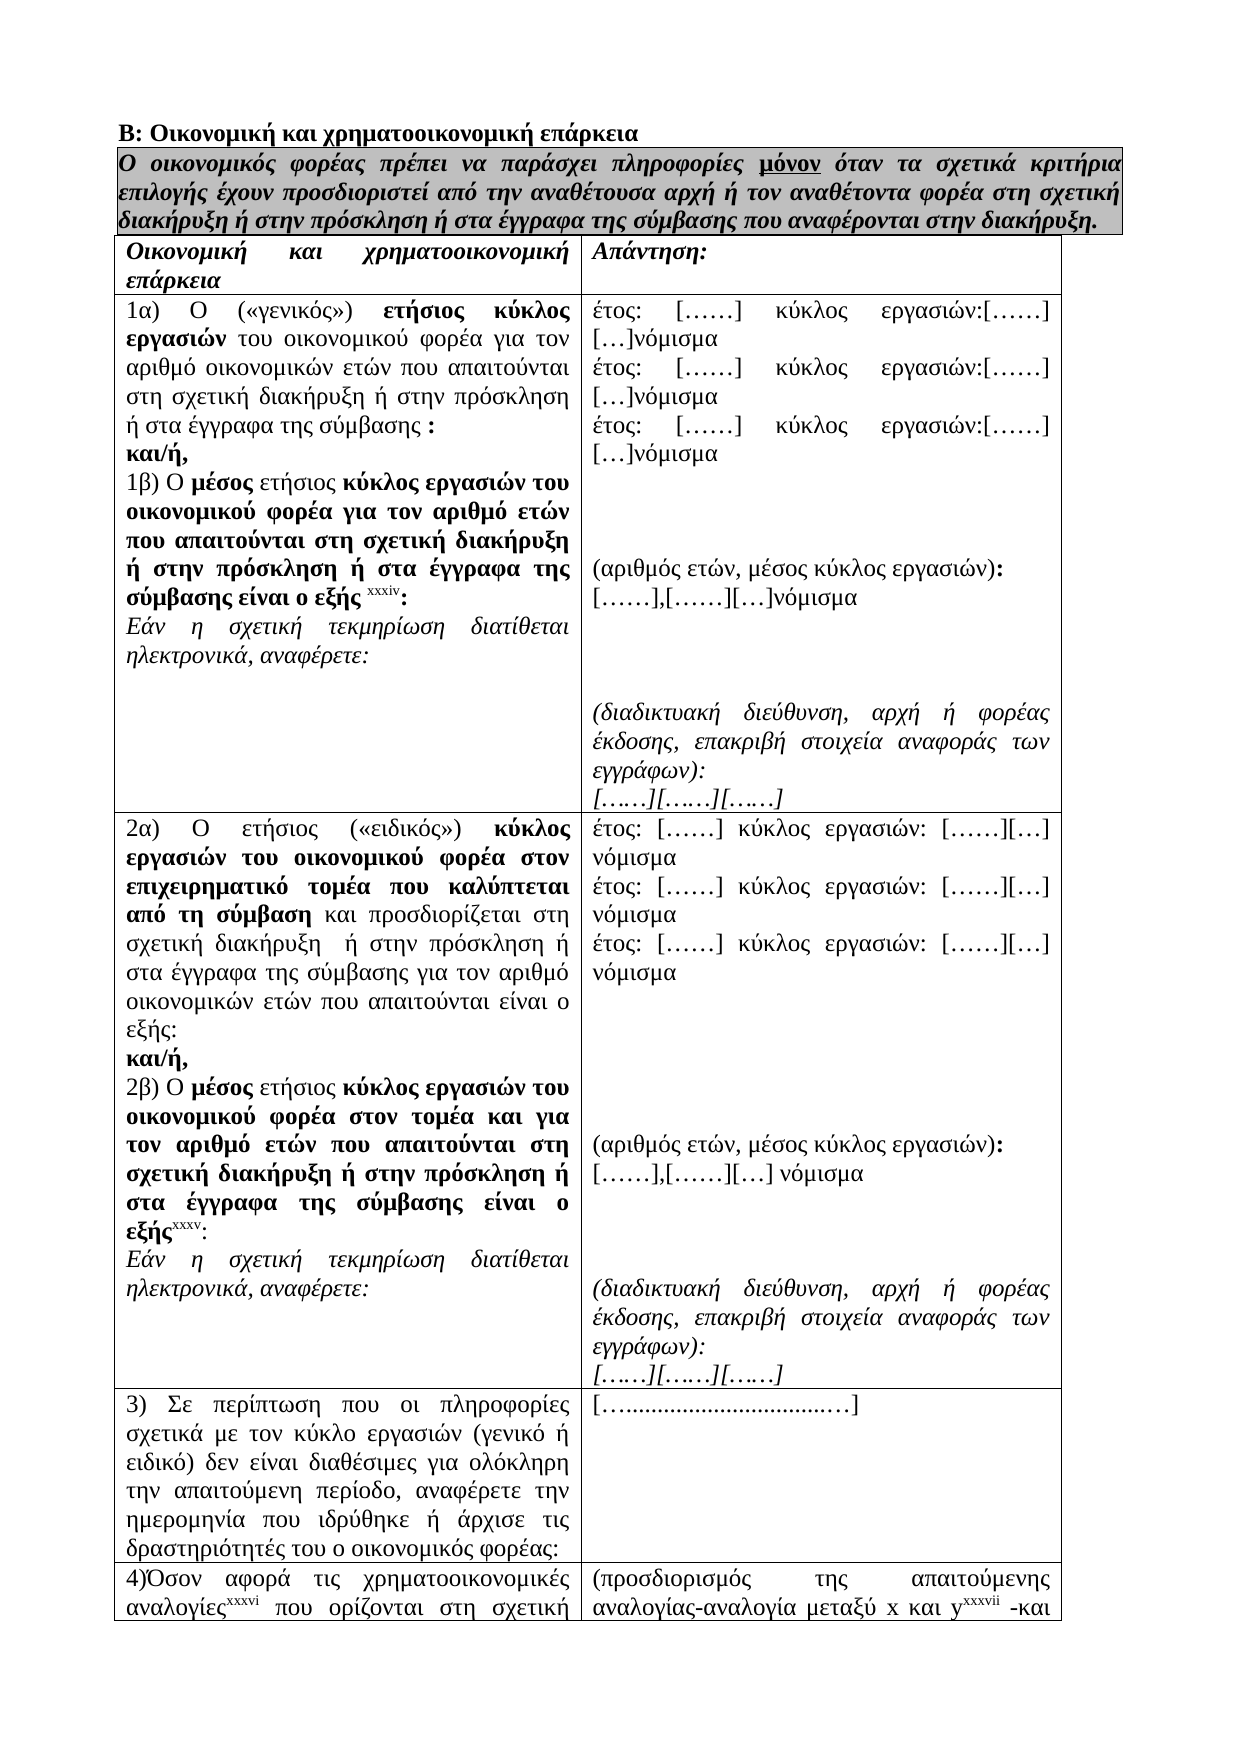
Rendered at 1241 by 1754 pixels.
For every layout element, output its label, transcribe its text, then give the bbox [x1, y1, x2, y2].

table_header Οικονομική και χρηματοοικονομική επάρκεια [115, 236, 581, 294]
table_header Απάντηση: [582, 236, 1061, 294]
table_cell έτος: [……] κύκλος εργασιών:[……][…]νόμισμα έτος: [……] κύκλος εργασιών:[……][…]νόμισμα έτος: [……] κύκλος εργασιών:[……][…]νόμισμα (αριθμός ετών, μέσος κύκλος εργασιών): [……],[……][…]νόμισμα (διαδικτυακή διεύθυνση, αρχή ή φορέας έκδοσης, επακριβή στοιχεία αναφοράς των εγγράφων): [……][……][……] [582, 295, 1061, 812]
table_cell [115, 1563, 581, 1620]
table_cell […................................…] [582, 1389, 1061, 1562]
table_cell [582, 1563, 1061, 1620]
table_cell 2α) Ο ετήσιος («ειδικός») κύκλος εργασιών του οικονομικού φορέα στον επιχειρηματικό τομέα που καλύπτεται από τη σύμβαση και προσδιορίζεται στη σχετική διακήρυξη ή στην πρόσκληση ή στα έγγραφα της σύμβασης για τον αριθμό οικονομικών ετών που απαιτούνται είναι ο εξής: και/ή, 2β) Ο μέσος ετήσιος κύκλος εργασιών του οικονομικού φορέα στον τομέα και για τον αριθμό ετών που απαιτούνται στη σχετική διακήρυξη ή στην πρόσκληση ή στα έγγραφα της σύμβασης είναι ο εξής: Εάν η σχετική τεκμηρίωση διατίθεται ηλεκτρονικά, αναφέρετε: [115, 813, 581, 1388]
table_cell 1α) Ο («γενικός») ετήσιος κύκλος εργασιών του οικονομικού φορέα για τον αριθμό οικονομικών ετών που απαιτούνται στη σχετική διακήρυξη ή στην πρόσκληση ή στα έγγραφα της σύμβασης : και/ή, 1β) Ο μέσος ετήσιος κύκλος εργασιών του οικονομικού φορέα για τον αριθμό ετών που απαιτούνται στη σχετική διακήρυξη ή στην πρόσκληση ή στα έγγραφα της σύμβασης είναι ο εξής : Εάν η σχετική τεκμηρίωση διατίθεται ηλεκτρονικά, αναφέρετε: [115, 295, 581, 812]
text Ο οικονομικός φορέας πρέπει να παράσχει πληροφορίες μόνον όταν τα σχετικά κριτήρια επιλογής έχουν προσδιοριστεί από την αναθέτουσα αρχή ή τον αναθέτοντα φορέα στη σχετική διακήρυξη ή στην πρόσκληση ή στα έγγραφα της σύμβασης που αναφέρονται στην διακήρυξη. [118, 148, 1122, 234]
table_cell έτος: [……] κύκλος εργασιών: [……][…] νόμισμα έτος: [……] κύκλος εργασιών: [……][…] νόμισμα έτος: [……] κύκλος εργασιών: [……][…] νόμισμα (αριθμός ετών, μέσος κύκλος εργασιών): [……],[……][…] νόμισμα (διαδικτυακή διεύθυνση, αρχή ή φορέας έκδοσης, επακριβή στοιχεία αναφοράς των εγγράφων): [……][……][……] [582, 813, 1061, 1388]
text Β: Οικονομική και χρηματοοικονομική επάρκεια [118, 118, 1122, 147]
table_cell 3) Σε περίπτωση που οι πληροφορίες σχετικά με τον κύκλο εργασιών (γενικό ή ειδικό) δεν είναι διαθέσιμες για ολόκληρη την απαιτούμενη περίοδο, αναφέρετε την ημερομηνία που ιδρύθηκε ή άρχισε τις δραστηριότητές του ο οικονομικός φορέας: [115, 1389, 581, 1562]
